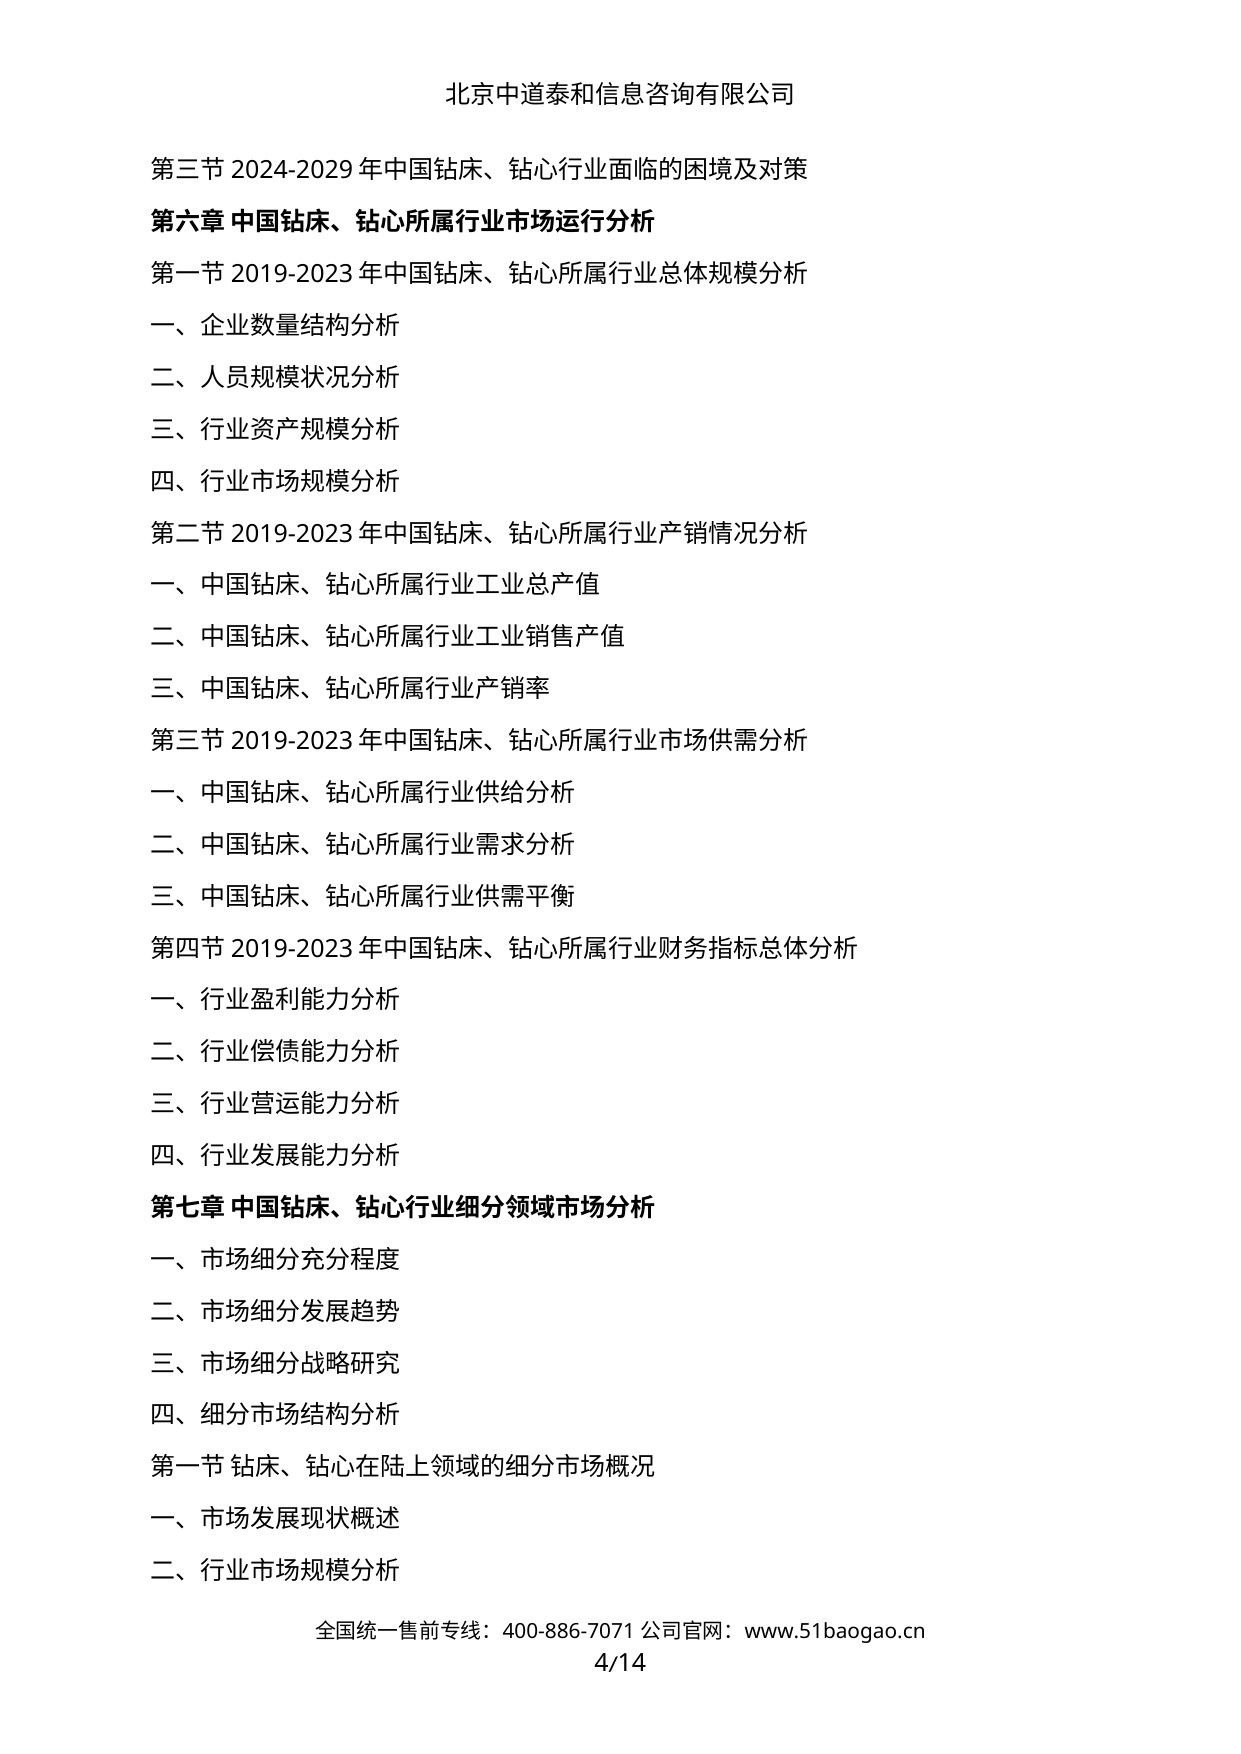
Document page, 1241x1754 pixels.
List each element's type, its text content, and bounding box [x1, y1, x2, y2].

text 二、行业市场规模分析 [150, 1551, 1090, 1587]
text 二、人员规模状况分析 [150, 357, 1090, 394]
text 第四节 2019-2023年中国钻床、钻心所属行业财务指标总体分析 [150, 928, 1090, 964]
text 三、行业资产规模分析 [150, 409, 1090, 446]
text 四、行业市场规模分析 [150, 461, 1090, 497]
text 一、市场细分充分程度 [150, 1239, 1090, 1276]
text 四、行业发展能力分析 [150, 1136, 1090, 1172]
text 一、市场发展现状概述 [150, 1499, 1090, 1535]
text 第二节 2019-2023年中国钻床、钻心所属行业产销情况分析 [150, 513, 1090, 549]
text 一、企业数量结构分析 [150, 306, 1090, 342]
text 一、行业盈利能力分析 [150, 980, 1090, 1016]
text 三、行业营运能力分析 [150, 1084, 1090, 1120]
text 第六章 中国钻床、钻心所属行业市场运行分析 [150, 202, 1090, 238]
text 三、市场细分战略研究 [150, 1343, 1090, 1379]
text 第三节 2024-2029年中国钻床、钻心行业面临的困境及对策 [150, 150, 1090, 186]
text 第七章 中国钻床、钻心行业细分领域市场分析 [150, 1187, 1090, 1224]
text 第一节 2019-2023年中国钻床、钻心所属行业总体规模分析 [150, 254, 1090, 290]
text 二、市场细分发展趋势 [150, 1291, 1090, 1327]
text 第一节 钻床、钻心在陆上领域的细分市场概况 [150, 1447, 1090, 1483]
text 三、中国钻床、钻心所属行业产销率 [150, 669, 1090, 705]
text 第三节 2019-2023年中国钻床、钻心所属行业市场供需分析 [150, 721, 1090, 757]
text 一、中国钻床、钻心所属行业工业总产值 [150, 565, 1090, 601]
text 二、行业偿债能力分析 [150, 1032, 1090, 1068]
text 二、中国钻床、钻心所属行业工业销售产值 [150, 617, 1090, 653]
text 一、中国钻床、钻心所属行业供给分析 [150, 772, 1090, 809]
text 四、细分市场结构分析 [150, 1395, 1090, 1431]
text 二、中国钻床、钻心所属行业需求分析 [150, 824, 1090, 861]
text 三、中国钻床、钻心所属行业供需平衡 [150, 876, 1090, 912]
